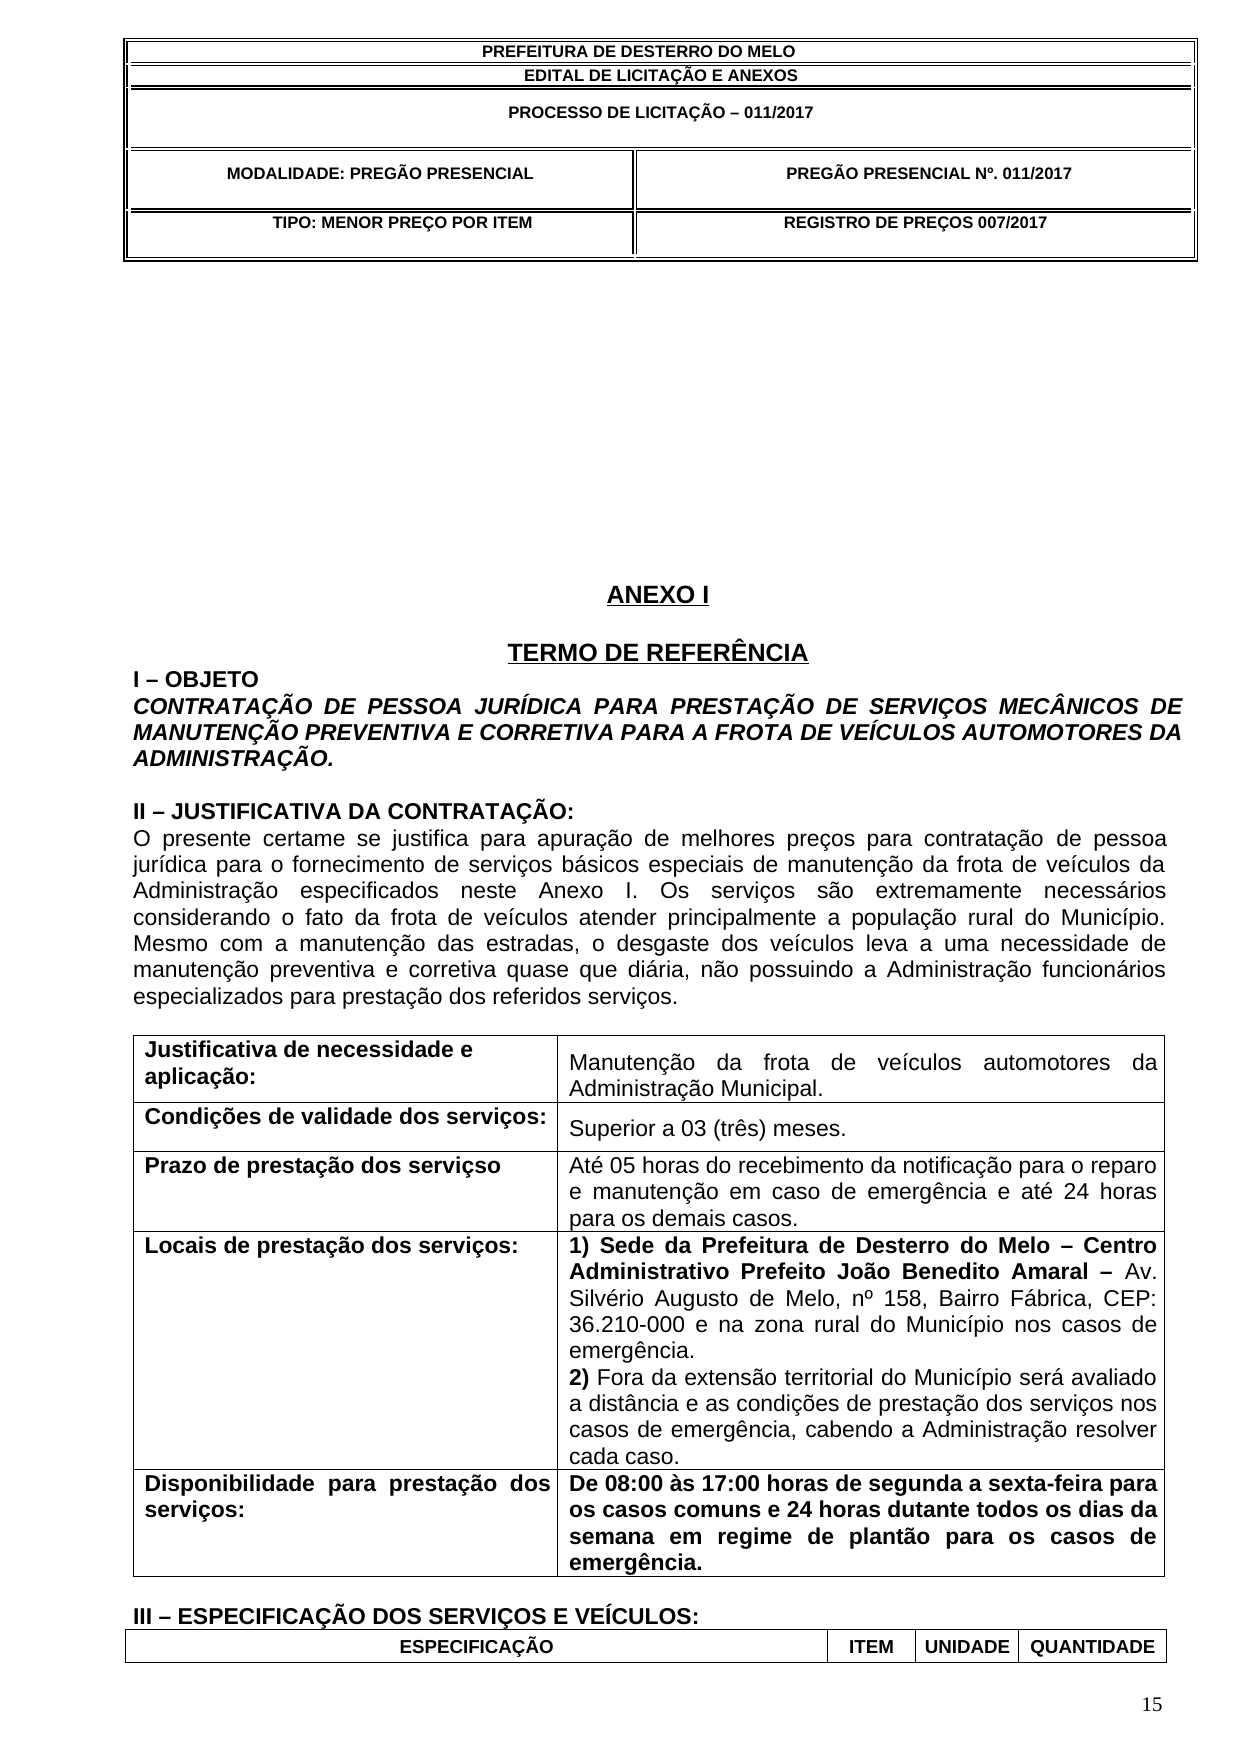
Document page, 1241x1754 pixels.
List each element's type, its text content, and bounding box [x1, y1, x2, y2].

table_header QUANTIDADE [1019, 1630, 1166, 1662]
text TERMO DE REFERÊNCIA [133, 638, 1183, 666]
text ANEXO I [133, 580, 1183, 609]
table_cell 1) Sede da Prefeitura de Desterro do Melo – Centro Administrativo Prefeito João Benedito Amaral – Av. Silvério Augusto de Melo, nº 158, Bairro Fábrica, CEP: 36.210-000 e na zona rural do Município nos casos de emergência. 2) Fora da extensão territorial do Município será avaliado a distância e as condições de prestação dos serviços nos casos de emergência, cabendo a Administração resolver cada caso. [558, 1232, 1164, 1469]
text II – JUSTIFICATIVA DA CONTRATAÇÃO: [133, 798, 1183, 824]
table_cell Locais de prestação dos serviços: [134, 1232, 557, 1469]
table_cell Disponibilidade para prestação dos serviços: [134, 1470, 557, 1576]
text O presente certame se justifica para apuração de melhores preços para contratação de pessoa jurídica para o fornecimento de serviços básicos especiais de manutenção da frota de veículos da Administração especificados neste Anexo I. Os serviços são extremamente necessários considerando o fato da frota de veículos atender principalmente a população rural do Município. Mesmo com a manutenção das estradas, o desgaste dos veículos leva a uma necessidade de manutenção preventiva e corretiva quase que diária, não possuindo a Administração funcionários especializados para prestação dos referidos serviços. [133, 824, 1167, 1009]
table_cell Prazo de prestação dos serviçso [134, 1152, 557, 1231]
table_header Justificativa de necessidade e aplicação: [134, 1036, 557, 1102]
table_cell De 08:00 às 17:00 horas de segunda a sexta-feira para os casos comuns e 24 horas dutante todos os dias da semana em regime de plantão para os casos de emergência. [558, 1470, 1164, 1576]
table_header Manutenção da frota de veículos automotores da Administração Municipal. [558, 1036, 1164, 1102]
table_header UNIDADE [916, 1630, 1018, 1662]
table_cell Condições de validade dos serviços: [134, 1103, 557, 1151]
text I – OBJETO [133, 666, 1183, 693]
text CONTRATAÇÃO DE PESSOA JURÍDICA PARA PRESTAÇÃO DE SERVIÇOS MECÂNICOS DE MANUTENÇÃO PREVENTIVA E CORRETIVA PARA A FROTA DE VEÍCULOS AUTOMOTORES DA ADMINISTRAÇÃO. [133, 693, 1183, 772]
table_cell Superior a 03 (três) meses. [558, 1103, 1164, 1151]
table_cell Até 05 horas do recebimento da notificação para o reparo e manutenção em caso de emergência e até 24 horas para os demais casos. [558, 1152, 1164, 1231]
text III – ESPECIFICAÇÃO DOS SERVIÇOS E VEÍCULOS: [133, 1603, 1183, 1629]
table_header ESPECIFICAÇÃO [126, 1630, 827, 1662]
table_header ITEM [828, 1630, 915, 1662]
